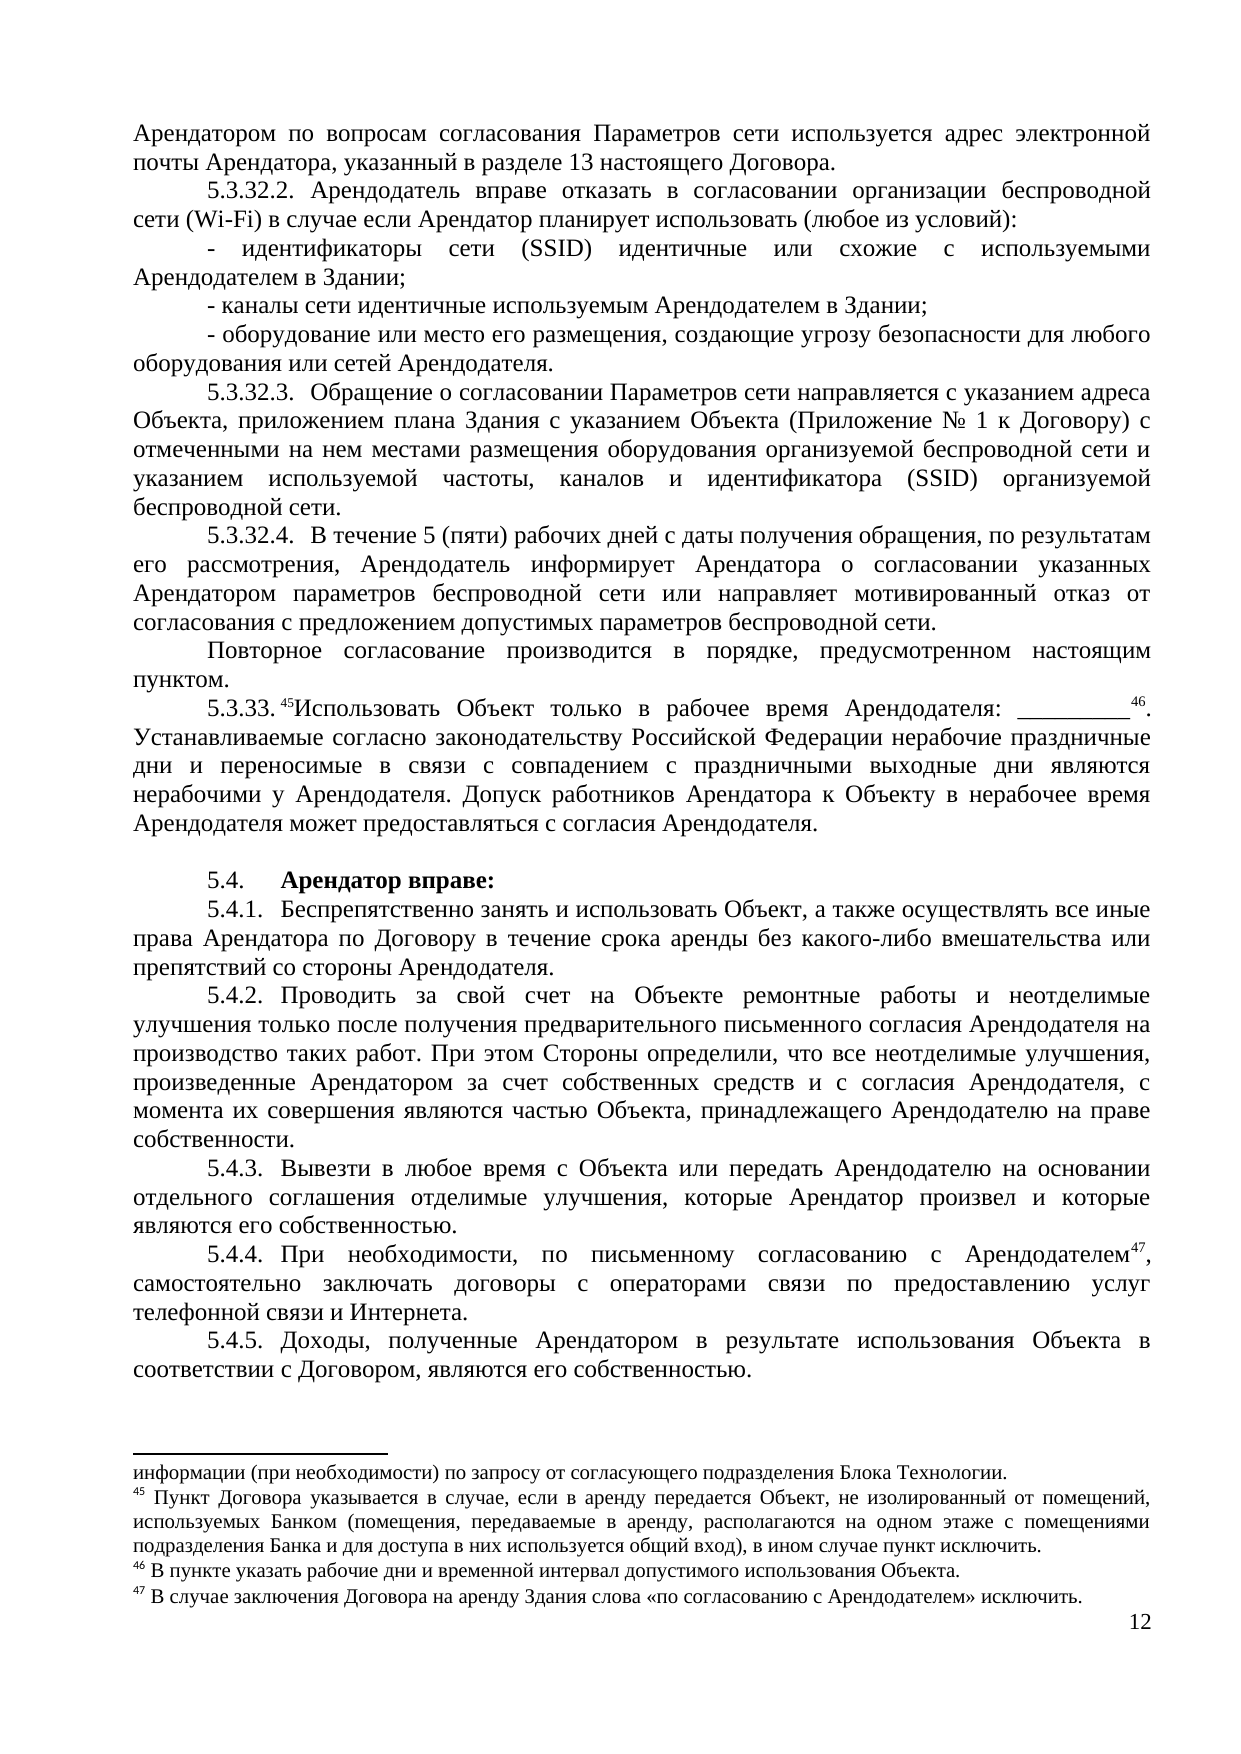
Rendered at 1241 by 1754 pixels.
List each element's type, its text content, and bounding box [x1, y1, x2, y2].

list Обращение о согласовании Параметров сети направляется с указанием адреса Объекта, приложением плана Здания с указанием Объекта (Приложение № 1 к Договору) с отмеченными на нем местами размещения оборудования организуемой беспроводной сети и указанием используемой частоты, каналов и идентификатора (SSID) организуемой беспроводной сети. [133, 377, 1152, 521]
list - идентификаторы сети (SSID) идентичные или схожие с используемыми Арендодателем в Здании; [133, 233, 1152, 291]
list Проводить за свой счет на Объекте ремонтные работы и неотделимые улучшения только после получения предварительного письменного согласия Арендодателя на производство таких работ. При этом Стороны определили, что все неотделимые улучшения, произведенные Арендатором за счет собственных средств и с согласия Арендодателя, с момента их совершения являются частью Объекта, принадлежащего Арендодателю на праве собственности. [133, 981, 1152, 1153]
list Доходы, полученные Арендатором в результате использования Объекта в соответствии с Договором, являются его собственностью. [133, 1326, 1152, 1383]
list Арендодатель вправе отказать в согласовании организации беспроводной сети (Wi-Fi) в случае если Арендатор планирует использовать (любое из условий): [133, 176, 1152, 233]
list - оборудование или место его размещения, создающие угрозу безопасности для любого оборудования или сетей Арендодателя. [133, 319, 1152, 377]
list При необходимости, по письменному согласованию с Арендодателем, самостоятельно заключать договоры с операторами связи по предоставлению услуг телефонной связи и Интернета. [133, 1239, 1152, 1326]
list Арендатор вправе: [133, 866, 1152, 894]
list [133, 118, 1152, 176]
list Беспрепятственно занять и использовать Объект, а также осуществлять все иные права Арендатора по Договору в течение срока аренды без какого-либо вмешательства или препятствий со стороны Арендодателя. [133, 894, 1152, 981]
list В течение 5 (пяти) рабочих дней с даты получения обращения, по результатам его рассмотрения, Арендодатель информирует Арендатора о согласовании указанных Арендатором параметров беспроводной сети или направляет мотивированный отказ от согласования с предложением допустимых параметров беспроводной сети. [133, 521, 1152, 636]
list Использовать Объект только в рабочее время Арендодателя: _________. Устанавливаемые согласно законодательству Российской Федерации нерабочие праздничные дни и переносимые в связи с совпадением с праздничными выходные дни являются нерабочими у Арендодателя. Допуск работников Арендатора к Объекту в нерабочее время Арендодателя может предоставляться с согласия Арендодателя. [133, 693, 1152, 837]
text Повторное согласование производится в порядке, предусмотренном настоящим пунктом. [133, 636, 1152, 693]
list Вывезти в любое время с Объекта или передать Арендодателю на основании отдельного соглашения отделимые улучшения, которые Арендатор произвел и которые являются его собственностью. [133, 1153, 1152, 1239]
list - каналы сети идентичные используемым Арендодателем в Здании; [133, 291, 1152, 319]
